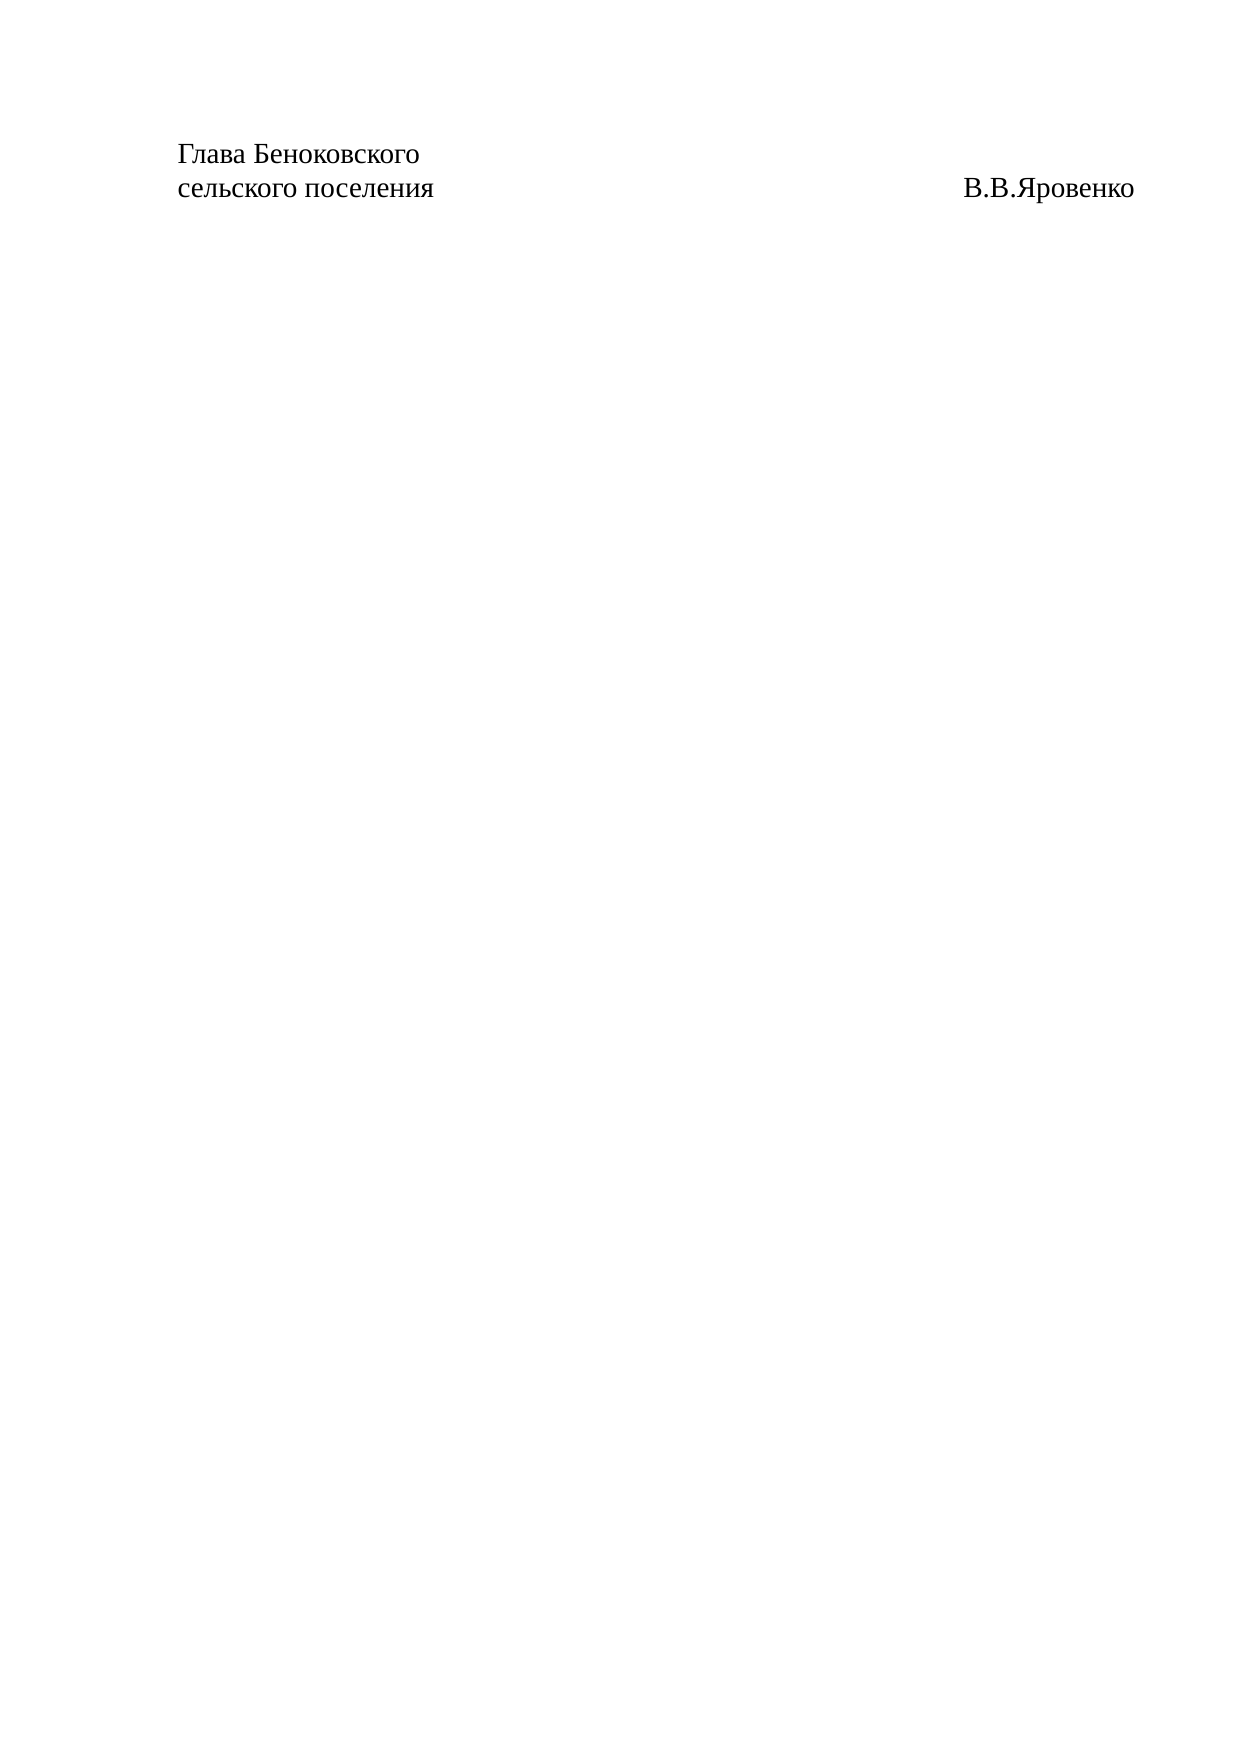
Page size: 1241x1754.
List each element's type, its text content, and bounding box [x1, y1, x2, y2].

text сельского поселения В.В.Яровенко [177, 170, 1181, 203]
text Глава Беноковского [177, 136, 1181, 170]
